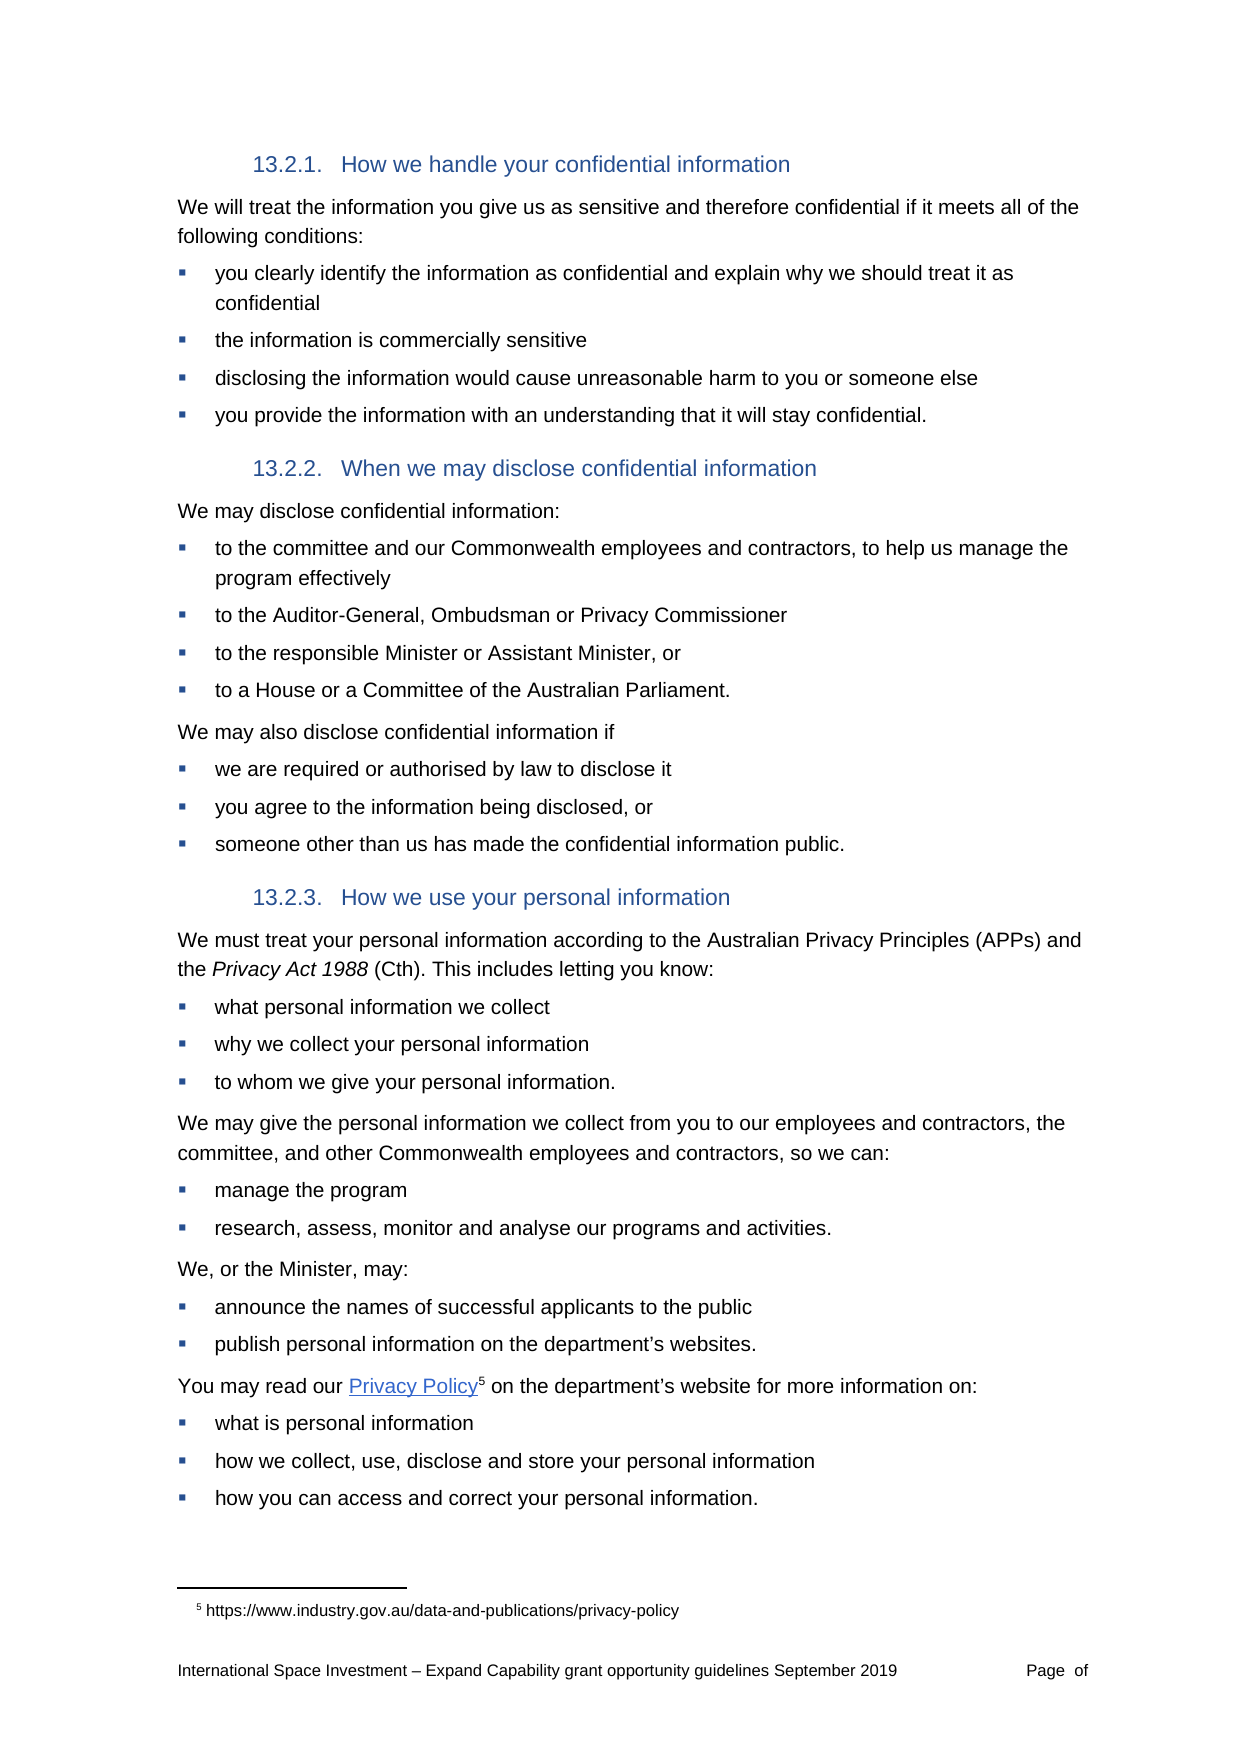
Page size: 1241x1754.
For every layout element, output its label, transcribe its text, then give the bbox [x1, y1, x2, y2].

list to the Auditor-General, Ombudsman or Privacy Commissioner [177, 598, 1092, 627]
list how we collect, use, disclose and store your personal information [177, 1443, 1092, 1473]
text You may read our Privacy Policy on the department’s website for more information on: [177, 1368, 1092, 1398]
list you clearly identify the information as confidential and explain why we should treat it as confidential [177, 256, 1092, 314]
list the information is commercially sensitive [177, 323, 1092, 352]
subtitle How we use your personal information [252, 881, 1092, 910]
text We must treat your personal information according to the Australian Privacy Principles (APPs) and the Privacy Act 1988 (Cth). This includes letting you know: [177, 923, 1092, 981]
list what personal information we collect [177, 989, 1092, 1018]
list manage the program [177, 1173, 1092, 1202]
text We will treat the information you give us as sensitive and therefore confidential if it meets all of the following conditions: [177, 189, 1092, 248]
list research, assess, monitor and analyse our programs and activities. [177, 1210, 1092, 1239]
list you agree to the information being disclosed, or [177, 789, 1092, 818]
list how you can access and correct your personal information. [177, 1481, 1092, 1510]
subtitle When we may disclose confidential information [252, 452, 1092, 481]
list we are required or authorised by law to disclose it [177, 752, 1092, 781]
list why we collect your personal information [177, 1027, 1092, 1056]
text We may give the personal information we collect from you to our employees and contractors, the committee, and other Commonwealth employees and contractors, so we can: [177, 1106, 1092, 1164]
list publish personal information on the department’s websites. [177, 1327, 1092, 1356]
list to a House or a Committee of the Australian Parliament. [177, 673, 1092, 702]
list to whom we give your personal information. [177, 1064, 1092, 1093]
list to the responsible Minister or Assistant Minister, or [177, 635, 1092, 664]
list you provide the information with an understanding that it will stay confidential. [177, 398, 1092, 427]
list disclosing the information would cause unreasonable harm to you or someone else [177, 360, 1092, 389]
list what is personal information [177, 1406, 1092, 1435]
text We may also disclose confidential information if [177, 714, 1092, 743]
subtitle How we handle your confidential information [252, 148, 1092, 177]
list to the committee and our Commonwealth employees and contractors, to help us manage the program effectively [177, 531, 1092, 589]
text We may disclose confidential information: [177, 493, 1092, 523]
list someone other than us has made the confidential information public. [177, 827, 1092, 856]
list announce the names of successful applicants to the public [177, 1289, 1092, 1318]
text We, or the Minister, may: [177, 1252, 1092, 1281]
